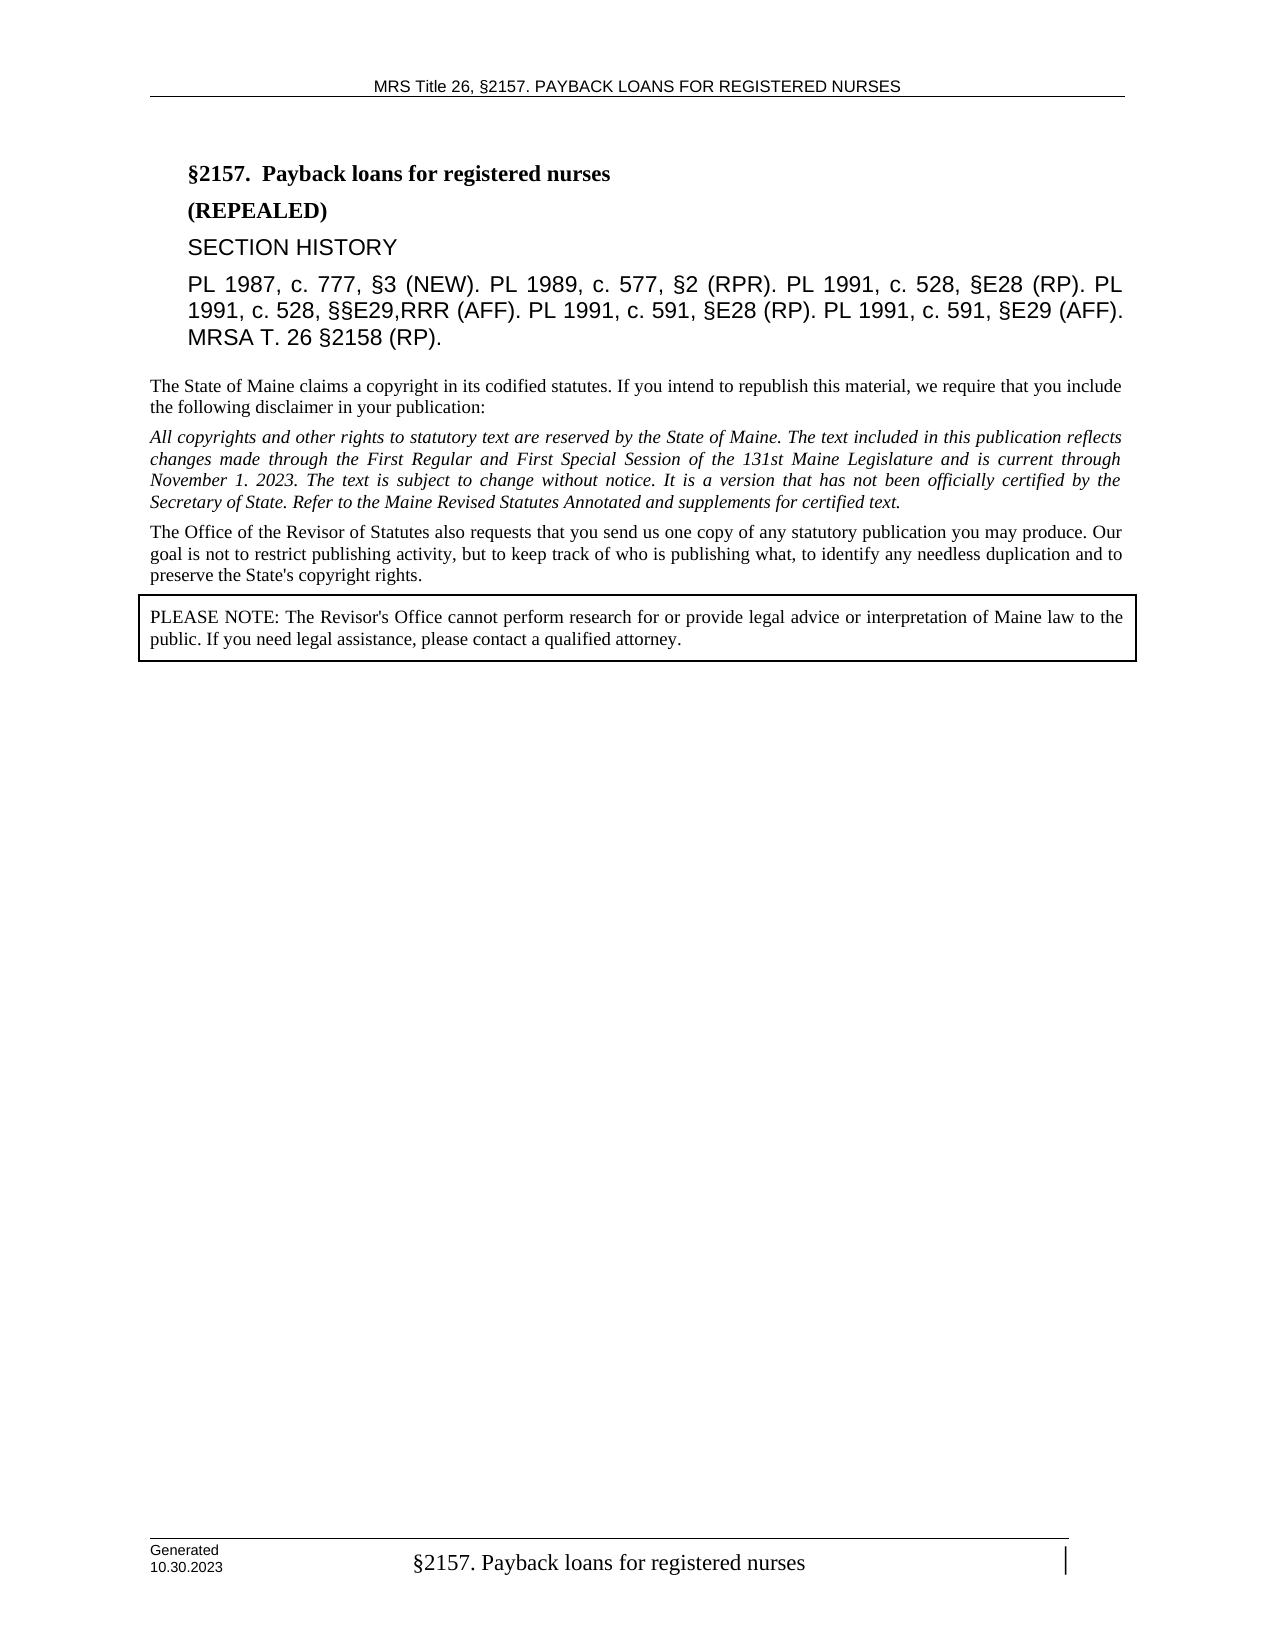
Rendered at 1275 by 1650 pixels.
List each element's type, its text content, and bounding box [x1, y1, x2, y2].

text §2157. Payback loans for registered nurses [187, 160, 1125, 187]
text (REPEALED) [187, 197, 1125, 223]
text The Office of the Revisor of Statutes also requests that you send us one copy of any statutory publication you may produce. Our goal is not to restrict publishing activity, but to keep track of who is publishing what, to identify any needless duplication and to preserve the State's copyright rights. [150, 521, 1125, 586]
text PLEASE NOTE: The Revisor's Office cannot perform research for or provide legal advice or interpretation of Maine law to the public. If you need legal assistance, please contact a qualified attorney. [140, 596, 1135, 660]
text SECTION HISTORY [187, 234, 1125, 260]
text The State of Maine claims a copyright in its codified statutes. If you intend to republish this material, we require that you include the following disclaimer in your publication: [150, 375, 1125, 418]
text All copyrights and other rights to statutory text are reserved by the State of Maine. The text included in this publication reflects changes made through the First Regular and First Special Session of the 131st Maine Legislature and is current through November 1. 2023 . The text is subject to change without notice. It is a version that has not been officially certified by the Secretary of State. Refer to the Maine Revised Statutes Annotated and supplements for certified text. [150, 426, 1125, 512]
text PL 1987, c. 777, §3 (NEW). PL 1989, c. 577, §2 (RPR). PL 1991, c. 528, §E28 (RP). PL 1991, c. 528, §§E29,RRR (AFF). PL 1991, c. 591, §E28 (RP). PL 1991, c. 591, §E29 (AFF). MRSA T. 26 §2158 (RP). [187, 271, 1125, 350]
